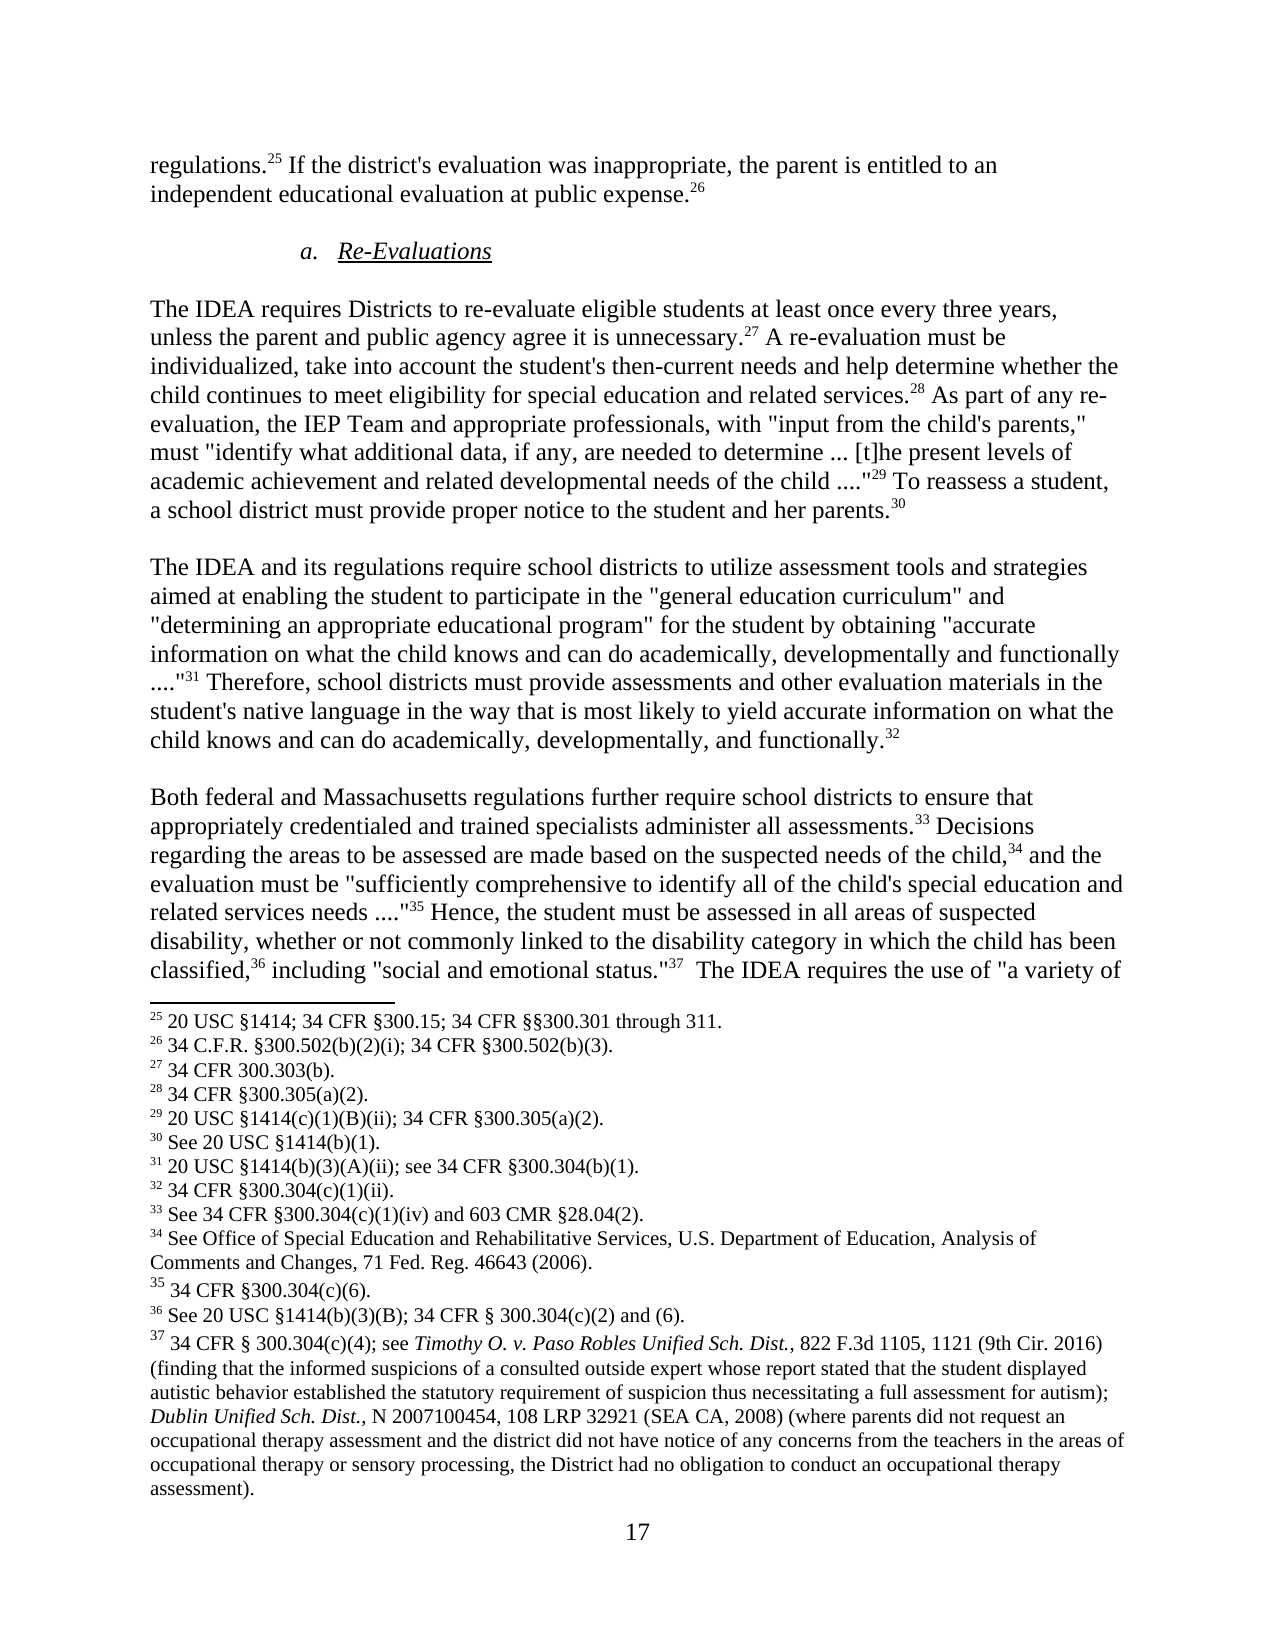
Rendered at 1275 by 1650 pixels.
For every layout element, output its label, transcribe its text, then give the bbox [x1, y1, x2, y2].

text Both federal and Massachusetts regulations further require school districts to ensure that appropriately credentialed and trained specialists administer all assessments. Decisions regarding the areas to be assessed are made based on the suspected needs of the child, and the evaluation must be "sufficiently comprehensive to identify all of the child's special education and related services needs ...." Hence, the student must be assessed in all areas of suspected disability, whether or not commonly linked to the disability category in which the child has been classified, including "social and emotional status." The IDEA requires the use of "a variety of assessment tools and strategies to gather relevant functional, developmental, and academic information ... ." A school may not use "any single measure or assessment" as a basis for determining eligibility and the appropriate educational program for the child. All evaluation requirements found in 34 CFR §300.304 apply equally to initial and subsequent evaluations. [150, 782, 1125, 984]
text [150, 150, 1125, 207]
list Re-Evaluations [300, 236, 1125, 265]
text The IDEA and its regulations require school districts to utilize assessment tools and strategies aimed at enabling the student to participate in the "general education curriculum" and "determining an appropriate educational program" for the student by obtaining "accurate information on what the child knows and can do academically, developmentally and functionally ...." Therefore, school districts must provide assessments and other evaluation materials in the student's native language in the way that is most likely to yield accurate information on what the child knows and can do academically, developmentally, and functionally. [150, 552, 1125, 754]
text The IDEA requires Districts to re-evaluate eligible students at least once every three years, unless the parent and public agency agree it is unnecessary. A re-evaluation must be individualized, take into account the student's then-current needs and help determine whether the child continues to meet eligibility for special education and related services. As part of any re-evaluation, the IEP Team and appropriate professionals, with "input from the child's parents," must "identify what additional data, if any, are needed to determine ... [t]he present levels of academic achievement and related developmental needs of the child ...." To reassess a student, a school district must provide proper notice to the student and her parents. [150, 294, 1125, 524]
